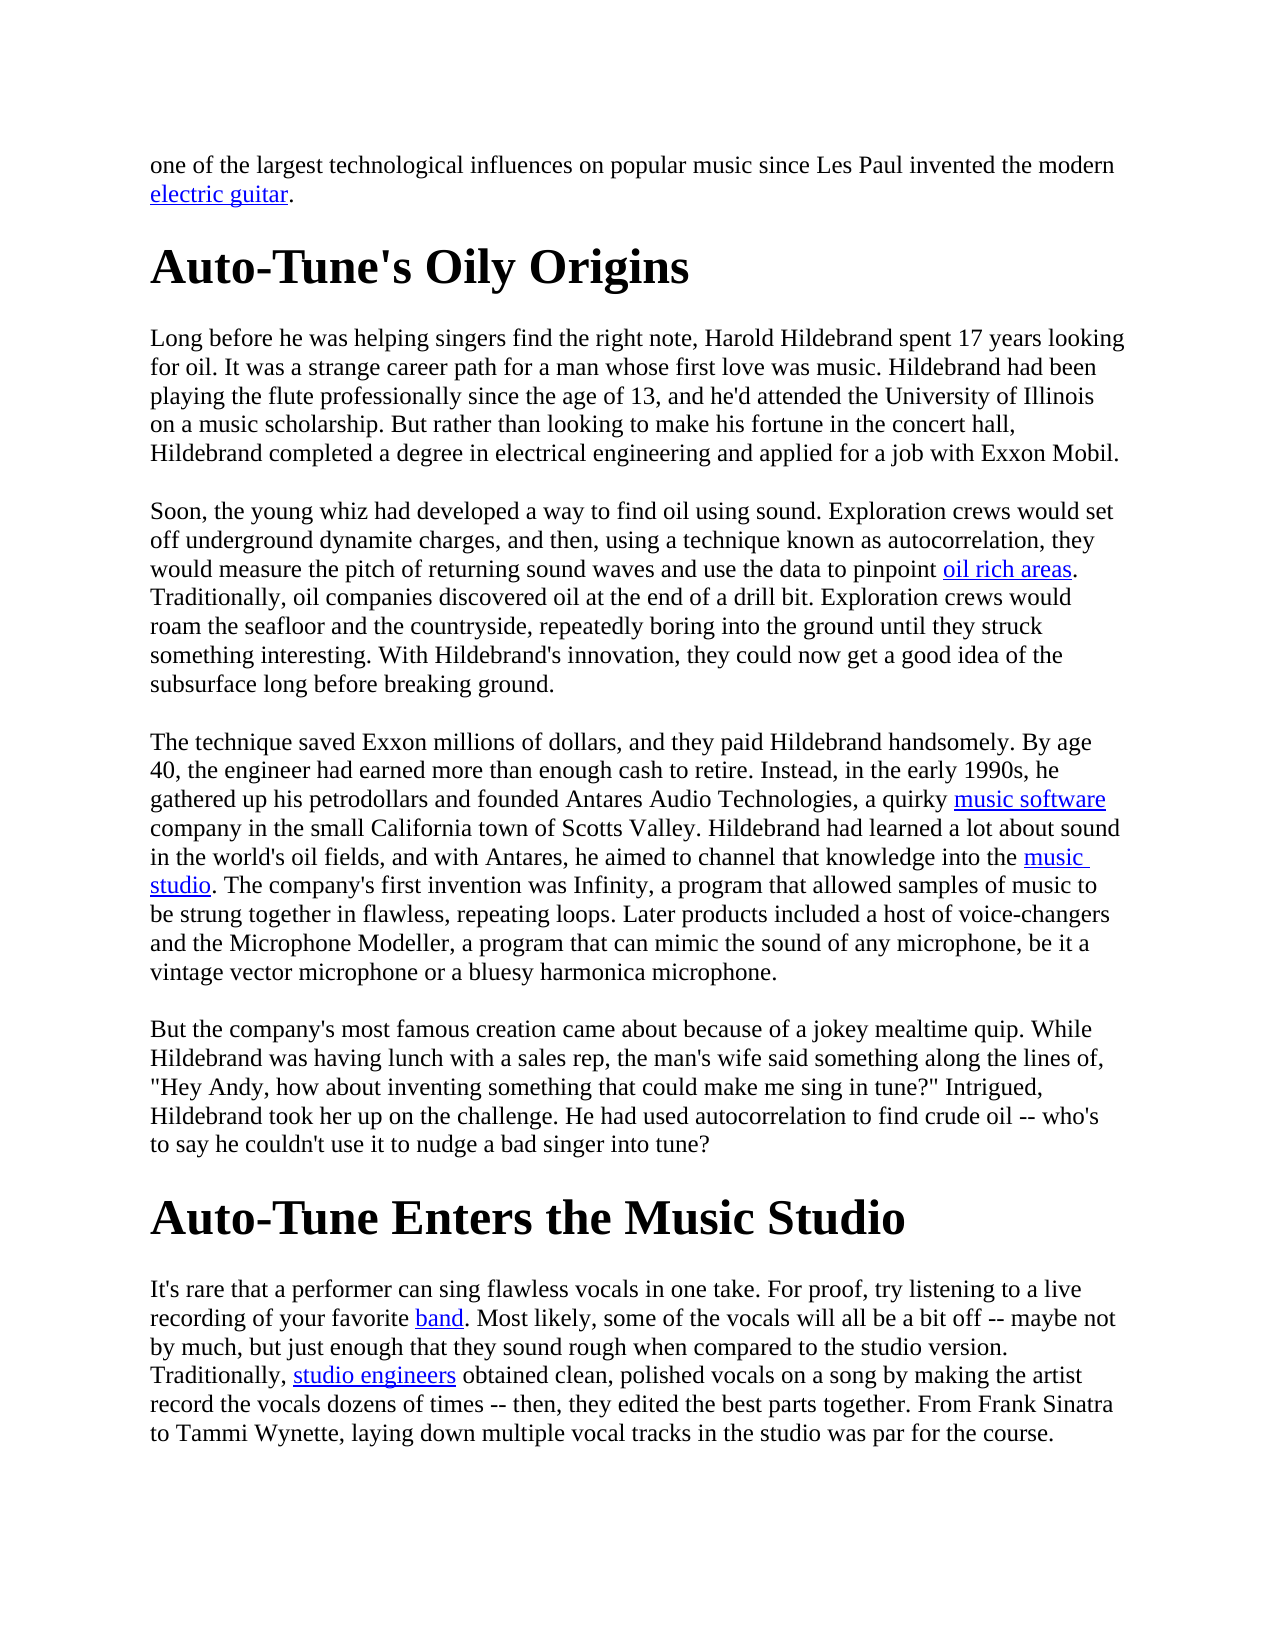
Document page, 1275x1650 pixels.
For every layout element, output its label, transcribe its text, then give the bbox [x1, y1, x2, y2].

text Long before he was helping singers find the right note, Harold Hildebrand spent 17 years looking for oil. It was a strange career path for a man whose first love was music. Hildebrand had been playing the flute professionally since the age of 13, and he'd attended the University of Illinois on a music scholarship. But rather than looking to make his fortune in the concert hall, Hildebrand completed a degree in electrical engineering and applied for a job with Exxon Mobil. [150, 323, 1125, 467]
text The technique saved Exxon millions of dollars, and they paid Hildebrand handsomely. By age 40, the engineer had earned more than enough cash to retire. Instead, in the early 1990s, he gathered up his petrodollars and founded Antares Audio Technologies, a quirky music software company in the small California town of Scotts Valley. Hildebrand had learned a lot about sound in the world's oil fields, and with Antares, he aimed to channel that knowledge into the music studio. The company's first invention was Infinity, a program that allowed samples of music to be strung together in flawless, repeating loops. Later products included a host of voice-changers and the Microphone Modeller, a program that can mimic the sound of any microphone, be it a vintage vector microphone or a bluesy harmonica microphone. [150, 727, 1125, 985]
text Auto-Tune's Oily Origins [150, 237, 1125, 294]
text Soon, the young whiz had developed a way to find oil using sound. Exploration crews would set off underground dynamite charges, and then, using a technique known as autocorrelation, they would measure the pitch of returning sound waves and use the data to pinpoint oil rich areas. Traditionally, oil companies discovered oil at the end of a drill bit. Exploration crews would roam the seafloor and the countryside, repeatedly boring into the ground until they struck something interesting. With Hildebrand's innovation, they could now get a good idea of the subsurface long before breaking ground. [150, 496, 1125, 697]
text It's rare that a performer can sing flawless vocals in one take. For proof, try listening to a live recording of your favorite band. Most likely, some of the vocals will all be a bit off -- maybe not by much, but just enough that they sound rough when compared to the studio version. Traditionally, studio engineers obtained clean, polished vocals on a song by making the artist record the vocals dozens of times -- then, they edited the best parts together. From Frank Sinatra to Tammi Wynette, laying down multiple vocal tracks in the studio was par for the course. [150, 1274, 1125, 1447]
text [150, 150, 1125, 207]
text But the company's most famous creation came about because of a jokey mealtime quip. While Hildebrand was having lunch with a sales rep, the man's wife said something along the lines of, "Hey Andy, how about inventing something that could make me sing in tune?" Intrigued, Hildebrand took her up on the challenge. He had used autocorrelation to find crude oil -- who's to say he couldn't use it to nudge a bad singer into tune? [150, 1014, 1125, 1158]
text Auto-Tune Enters the Music Studio [150, 1187, 1125, 1245]
